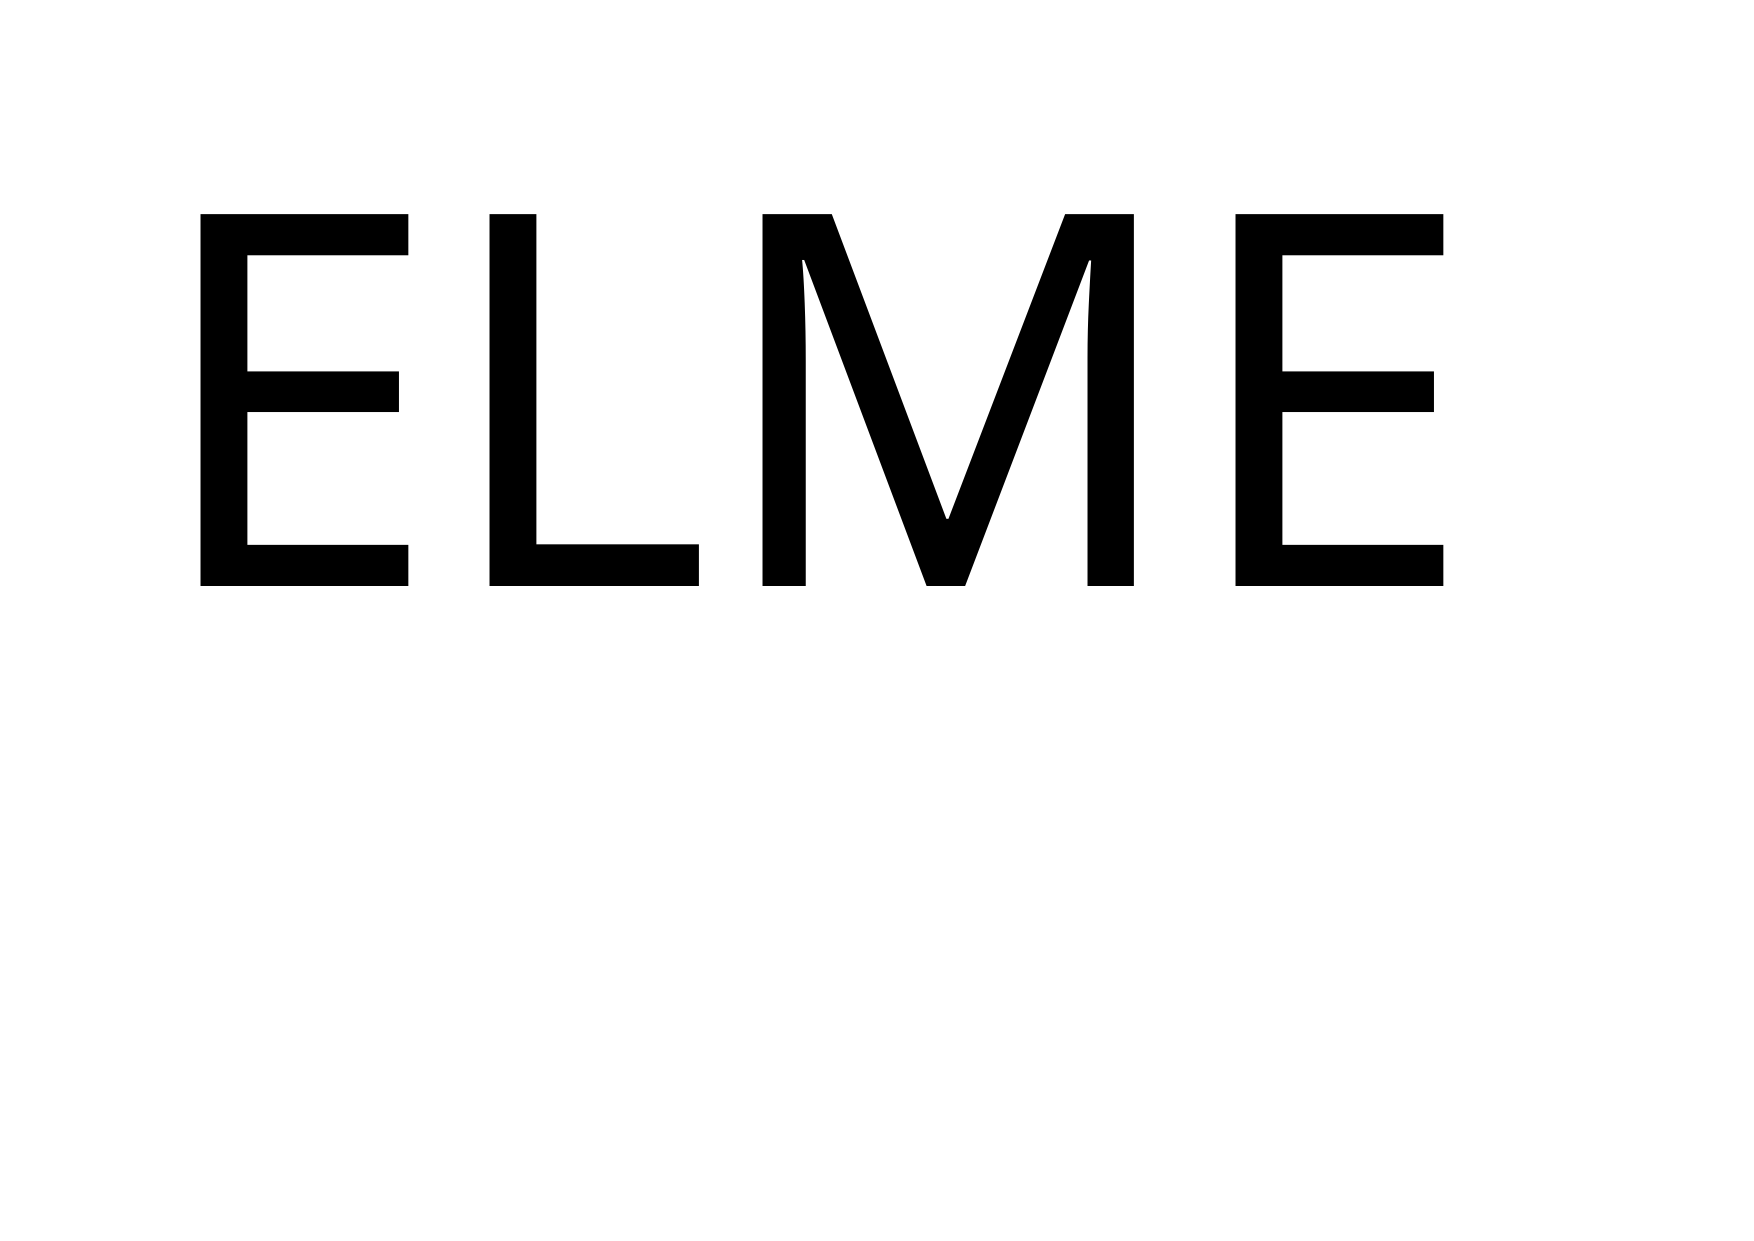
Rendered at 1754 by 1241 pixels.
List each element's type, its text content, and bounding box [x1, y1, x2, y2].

list ELMER [150, 29, 1679, 739]
